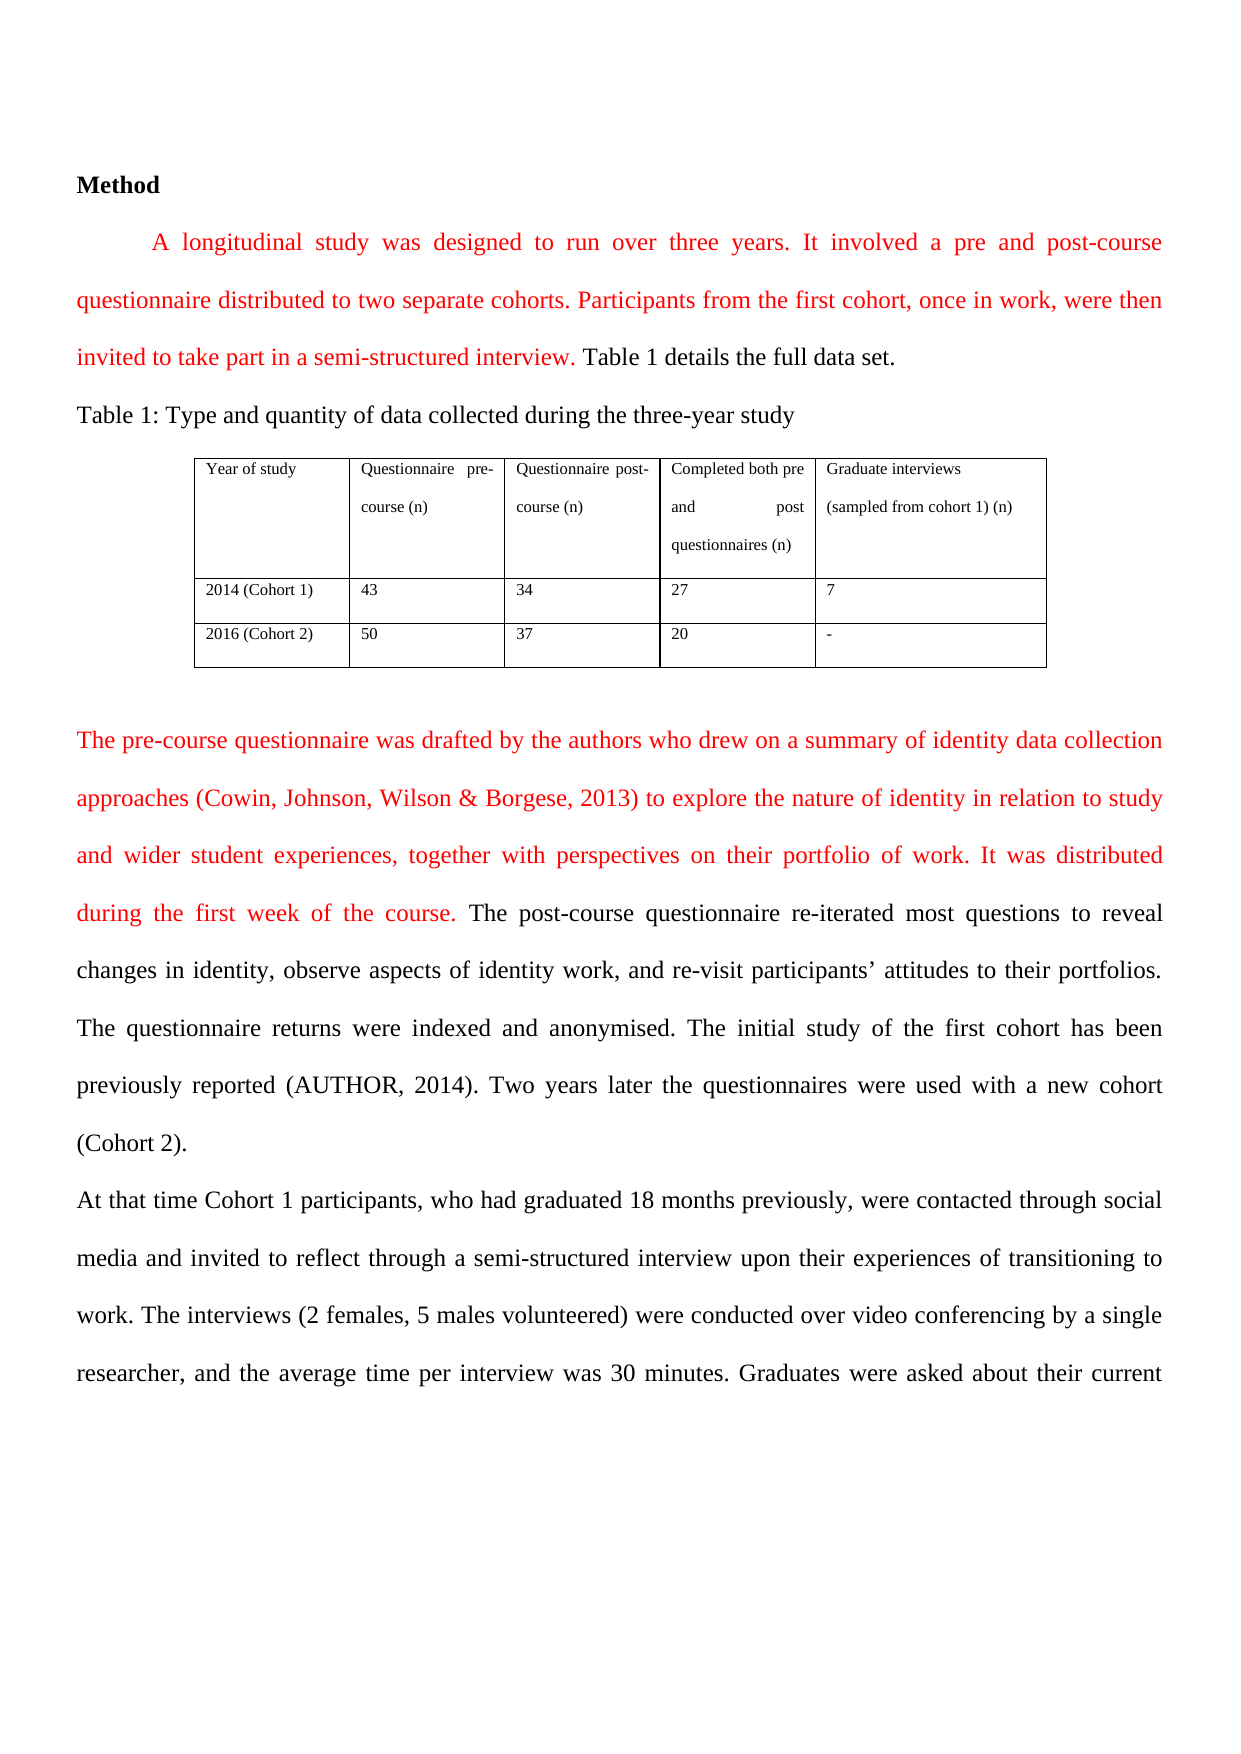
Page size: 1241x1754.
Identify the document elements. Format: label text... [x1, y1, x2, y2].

table_cell 7 [816, 579, 1046, 622]
table_cell - [816, 624, 1046, 667]
table_cell 27 [661, 579, 815, 622]
table_cell 2014 (Cohort 1) [195, 579, 349, 622]
text Method [76, 170, 1164, 199]
text A longitudinal study was designed to run over three years. It involved a pre and post-course questionnaire distributed to two separate cohorts. Participants from the first cohort, once in work, were then invited to take part in a semi-structured interview. Table 1 details the full data set. [76, 227, 1164, 371]
table_header Questionnaire pre-course (n) [350, 459, 504, 578]
table_cell 43 [350, 579, 504, 622]
table_cell 37 [505, 624, 659, 667]
table_header Questionnaire post-course (n) [505, 459, 659, 578]
table_cell 50 [350, 624, 504, 667]
text The pre-course questionnaire was drafted by the authors who drew on a summary of identity data collection approaches (Cowin, Johnson, Wilson & Borgese, 2013) to explore the nature of identity in relation to study and wider student experiences, together with perspectives on their portfolio of work. It was distributed during the first week of the course. The post-course questionnaire re-iterated most questions to reveal changes in identity, observe aspects of identity work, and re-visit participants’ attitudes to their portfolios. The questionnaire returns were indexed and anonymised. The initial study of the first cohort has been previously reported (AUTHOR, 2014). Two years later the questionnaires were used with a new cohort (Cohort 2). [76, 725, 1164, 1156]
text Table 1: Type and quantity of data collected during the three-year study [76, 400, 1164, 429]
table_header Graduate interviews (sampled from cohort 1) (n) [816, 459, 1046, 578]
table_header Year of study [195, 459, 349, 578]
table_cell 2016 (Cohort 2) [195, 624, 349, 667]
table_cell 34 [505, 579, 659, 622]
table_header Completed both pre and post questionnaires (n) [661, 459, 815, 578]
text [76, 1185, 1164, 1386]
table_cell 20 [661, 624, 815, 667]
